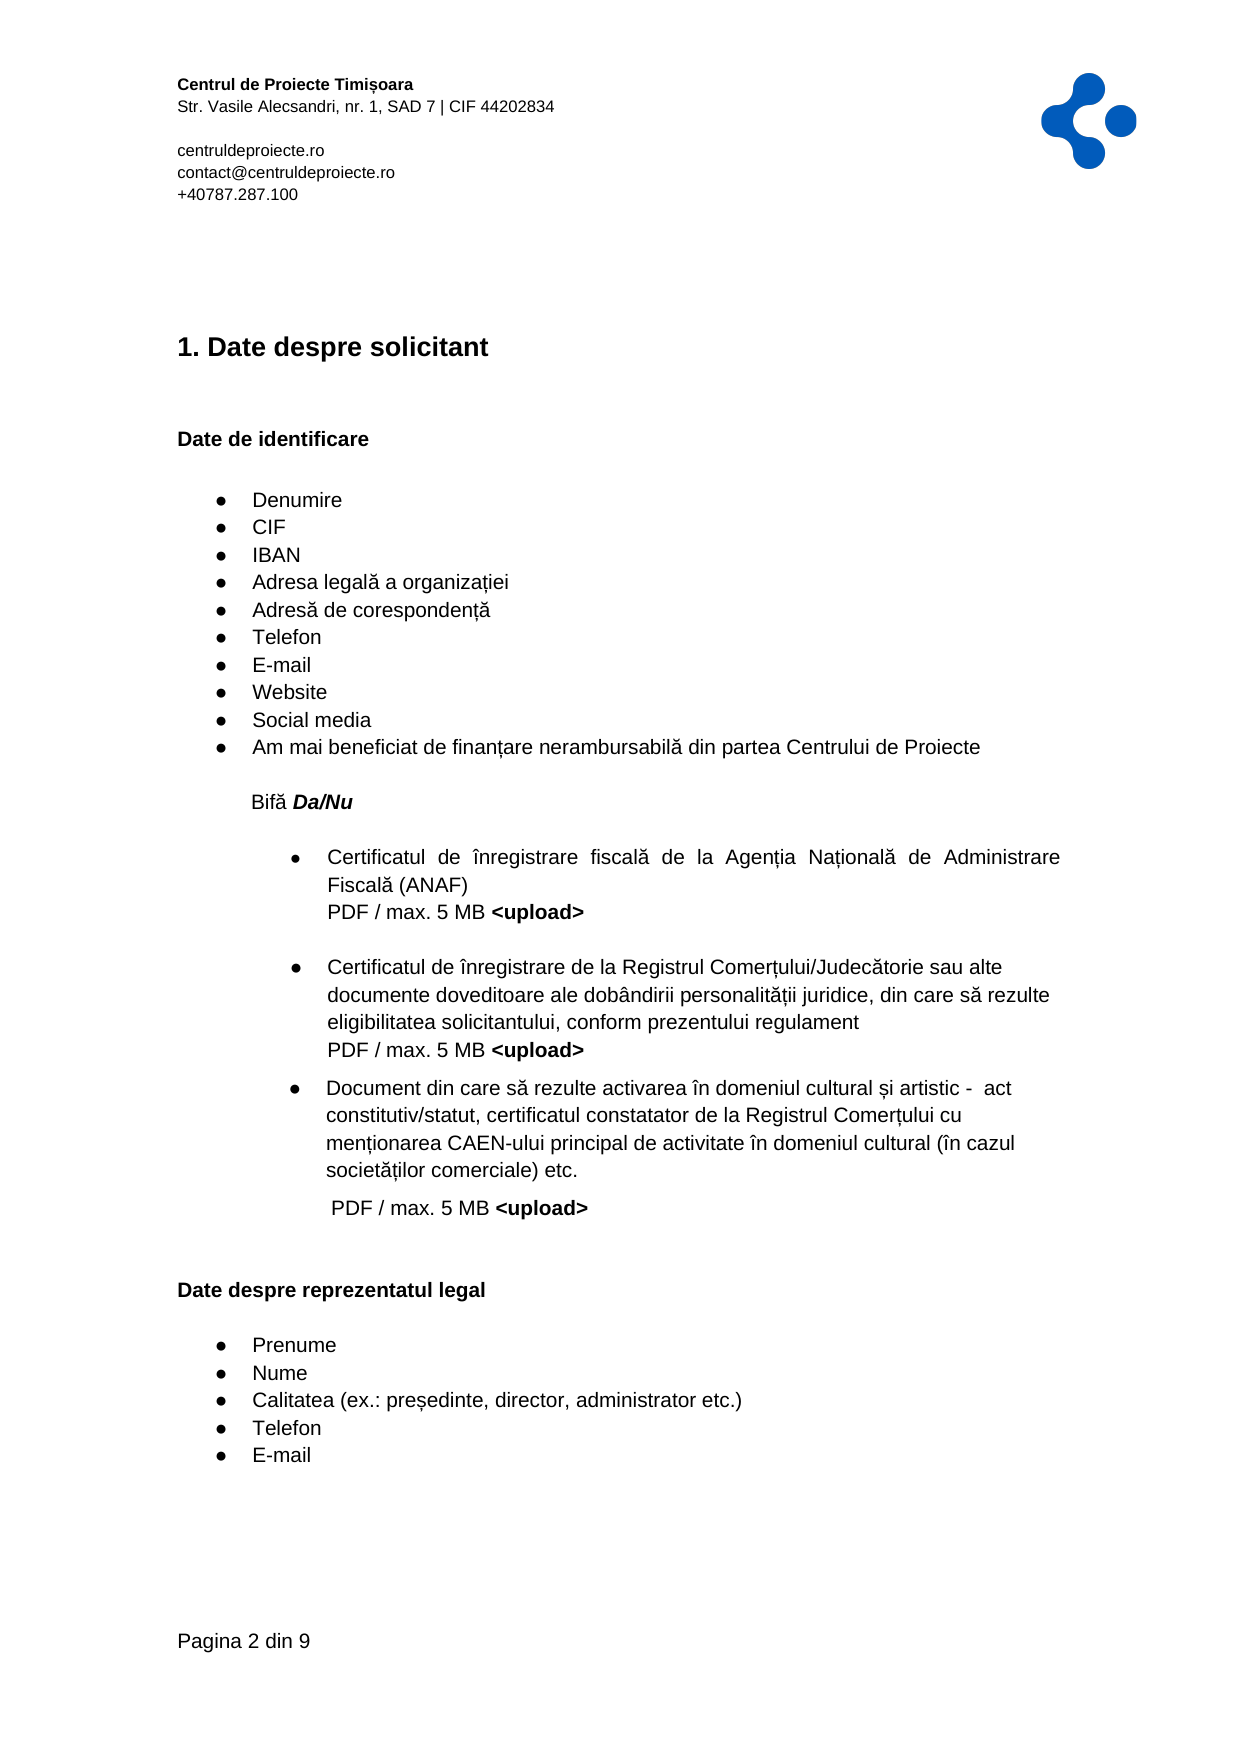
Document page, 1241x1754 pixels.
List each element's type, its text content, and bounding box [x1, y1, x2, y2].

list Social media [214, 707, 1062, 731]
list Certificatul de înregistrare de la Registrul Comerțului/Judecătorie sau alte documente doveditoare ale dobândirii personalității juridice, din care să rezulte eligibilitatea solicitantului, conform prezentului regulament [289, 955, 1062, 1034]
list Telefon [214, 1416, 1062, 1440]
list Nume [214, 1361, 1062, 1385]
text PDF / max. 5 MB <upload> [252, 1196, 1062, 1220]
text PDF / max. 5 MB <upload> [327, 900, 1062, 924]
list Document din care să rezulte activarea în domeniul cultural și artistic - act constitutiv/statut, certificatul constatator de la Registrul Comerțului cu menționarea CAEN-ului principal de activitate în domeniul cultural (în cazul societăților comerciale) etc. [288, 1075, 1047, 1182]
list Prenume [214, 1333, 1062, 1357]
text PDF / max. 5 MB <upload> [327, 1037, 1062, 1061]
list Calitatea (ex.: președinte, director, administrator etc.) [214, 1388, 1062, 1412]
list IBAN [214, 542, 1062, 566]
list CIF [214, 515, 1062, 539]
text 1. Date despre solicitant [177, 331, 1059, 362]
list Website [214, 680, 1062, 704]
list Adresa legală a organizației [214, 570, 1062, 594]
list E-mail [214, 652, 1062, 676]
text Date despre reprezentatul legal [177, 1278, 1059, 1302]
list Certificatul de înregistrare fiscală de la Agenția Națională de Administrare Fiscală (ANAF) [289, 845, 1062, 896]
list Denumire [214, 487, 1062, 511]
list Telefon [214, 625, 1062, 649]
list E-mail [214, 1443, 1062, 1467]
text Bifă Da/Nu [251, 790, 1062, 814]
text Date de identificare [177, 427, 1059, 451]
list Adresă de corespondență [214, 597, 1062, 621]
list Am mai beneficiat de finanțare nerambursabilă din partea Centrului de Proiecte [214, 735, 1062, 759]
picture [1041, 73, 1137, 169]
